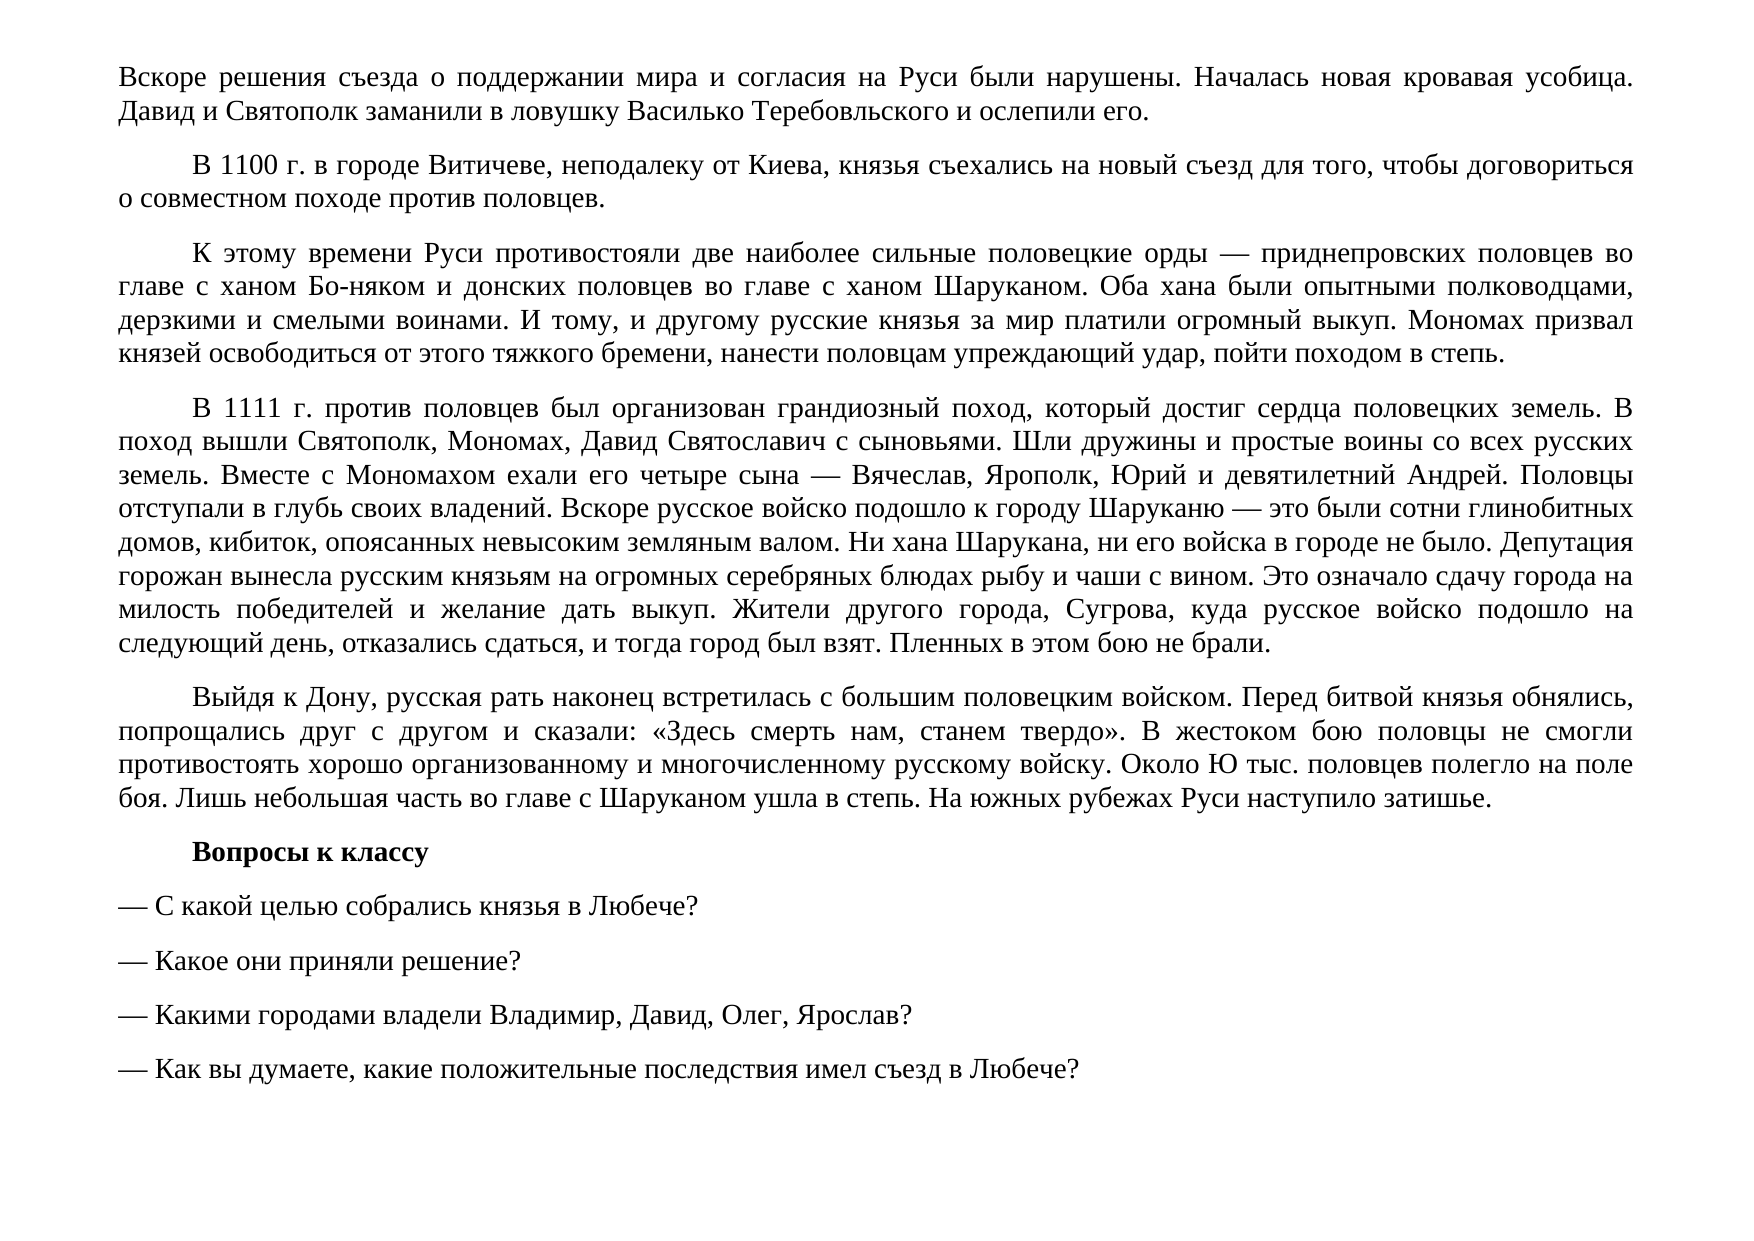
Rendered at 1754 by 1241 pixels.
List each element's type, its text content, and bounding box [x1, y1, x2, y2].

text В 1111 г. против половцев был организован грандиозный поход, который достиг сердца половецких земель. В поход вышли Святополк, Мономах, Давид Святославич с сыновьями. Шли дружины и простые воины со всех русских земель. Вместе с Мономахом ехали его четыре сына — Вячеслав, Ярополк, Юрий и девятилетний Андрей. Половцы отступали в глубь своих владений. Вскоре русское войско подошло к городу Шаруканю — это были сотни глинобитных домов, кибиток, опоясанных невысоким земляным валом. Ни хана Шарукана, ни его войска в городе не было. Депутация горожан вынесла русским князьям на огромных серебряных блюдах рыбу и чаши с вином. Это означало сдачу города на милость победителей и желание дать выкуп. Жители другого города, Сугрова, куда русское войско подошло на следующий день, отказались сдаться, и тогда город был взят. Пленных в этом бою не брали. [118, 390, 1636, 658]
text К этому времени Руси противостояли две наиболее сильные половецкие орды — приднепровских половцев во главе с ханом Бо-няком и донских половцев во главе с ханом Шаруканом. Оба хана были опытными полководцами, дерзкими и смелыми воинами. И тому, и другому русские князья за мир платили огромный выкуп. Мономах призвал князей освободиться от этого тяжкого бремени, нанести половцам упреждающий удар, пойти походом в степь. [118, 235, 1636, 369]
text — Как вы думаете, какие положительные последствия имел съезд в Любече? [118, 1052, 1636, 1085]
text — Какое они приняли решение? [118, 943, 1636, 976]
text — С какой целью собрались князья в Любече? [118, 888, 1636, 922]
text Вопросы к классу [118, 834, 1636, 868]
text Вскоре решения съезда о поддержании мира и согласия на Руси были нарушены. Началась новая кровавая усобица. Давид и Святополк заманили в ловушку Василько Теребовльского и ослепили его. [118, 59, 1636, 126]
text — Какими городами владели Владимир, Давид, Олег, Ярослав? [118, 997, 1636, 1031]
text Выйдя к Дону, русская рать наконец встретилась с большим половецким войском. Перед битвой князья обнялись, попрощались друг с другом и сказали: «Здесь смерть нам, станем твердо». В жестоком бою половцы не смогли противостоять хорошо организованному и многочисленному русскому войску. Около Ю тыс. половцев полегло на поле боя. Лишь небольшая часть во главе с Шаруканом ушла в степь. На южных рубежах Руси наступило затишье. [118, 679, 1636, 813]
text В 1100 г. в городе Витичеве, неподалеку от Киева, князья съехались на новый съезд для того, чтобы договориться о совместном походе против половцев. [118, 147, 1636, 214]
